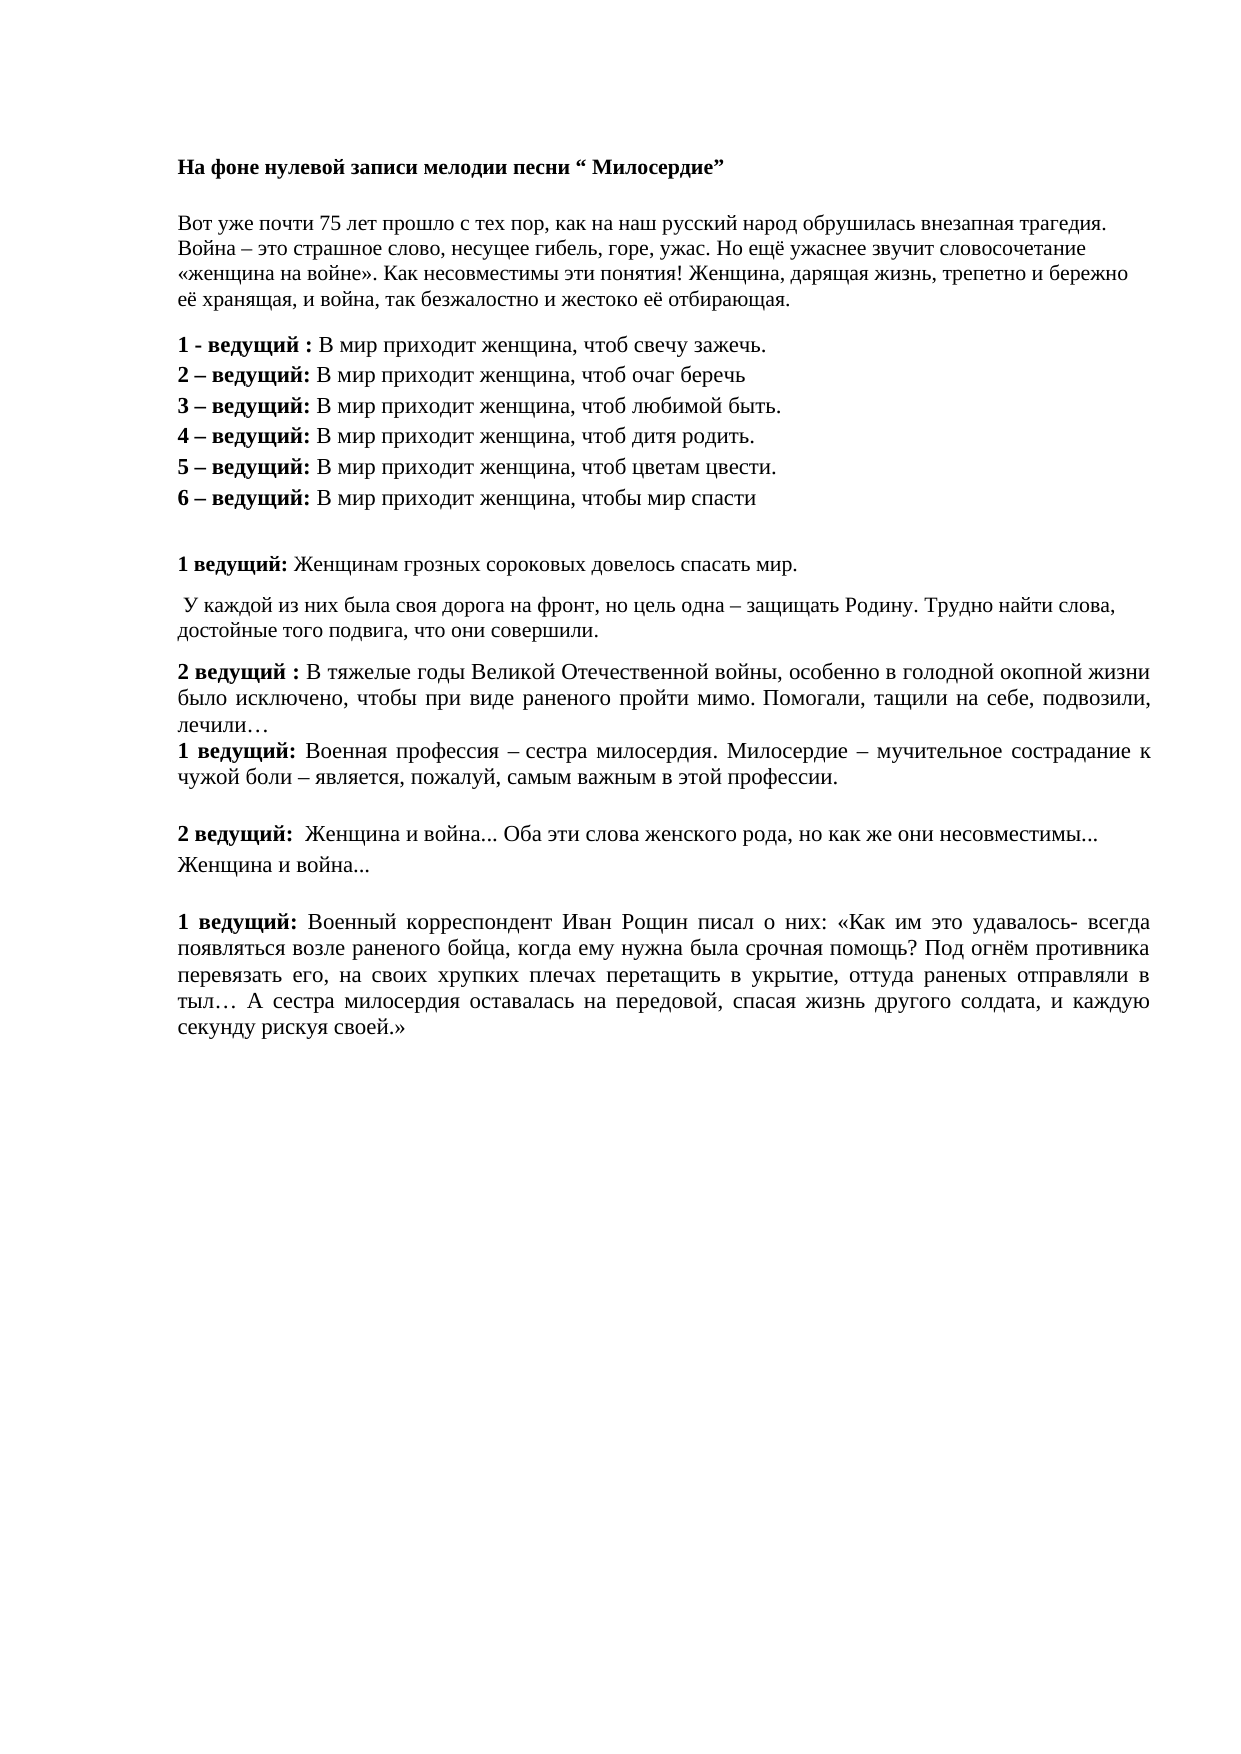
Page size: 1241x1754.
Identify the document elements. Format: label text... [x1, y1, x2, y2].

text 1 ведущий: Военный корреспондент Иван Рощин писал о них: «Как им это удавалось- всегда появляться возле раненого бойца, когда ему нужна была срочная помощь? Под огнём противника перевязать его, на своих хрупких плечах перетащить в укрытие, оттуда раненых отправляли в тыл… А сестра милосердия оставалась на передовой, спасая жизнь другого солдата, и каждую секунду рискуя своей.» [177, 908, 1152, 1040]
text 2 ведущий: Женщина и война... Оба эти слова женского рода, но как же они несовместимы... Женщина и война... [177, 816, 1152, 877]
text 4 – ведущий: В мир приходит женщина, чтоб дитя родить. [177, 418, 1152, 449]
text У каждой из них была своя дорога на фронт, но цель одна – защищать Родину. Трудно найти слова, достойные того подвига, что они совершили. [177, 592, 1152, 642]
text 1 ведущий: Женщинам грозных сороковых довелось спасать мир. [177, 551, 1152, 576]
text На фоне нулевой записи мелодии песни “ Милосердие” [177, 149, 1152, 179]
text 2 ведущий : В тяжелые годы Великой Отечественной войны, особенно в голодной окопной жизни было исключено, чтобы при виде раненого пройти мимо. Помогали, тащили на себе, подвозили, лечили… [177, 658, 1152, 737]
text 5 – ведущий: В мир приходит женщина, чтоб цветам цвести. 6 – ведущий: В мир приходит женщина, чтобы мир спасти [177, 449, 1152, 510]
text 1 ведущий: Военная профессия – сестра милосердия. Милосердие – мучительное сострадание к чужой боли – является, пожалуй, самым важным в этой профессии. [177, 737, 1152, 790]
text 3 – ведущий: В мир приходит женщина, чтоб любимой быть. [177, 388, 1152, 418]
text 2 – ведущий: В мир приходит женщина, чтоб очаг беречь [177, 357, 1152, 388]
text Вот уже почти 75 лет прошло с тех пор, как на наш русский народ обрушилась внезапная трагедия. Война – это страшное слово, несущее гибель, горе, ужас. Но ещё ужаснее звучит словосочетание «женщина на войне». Как несовместимы эти понятия! Женщина, дарящая жизнь, трепетно и бережно её хранящая, и война, так безжалостно и жестоко её отбирающая. [177, 210, 1152, 311]
text 1 - ведущий : В мир приходит женщина, чтоб свечу зажечь. [177, 326, 1152, 357]
